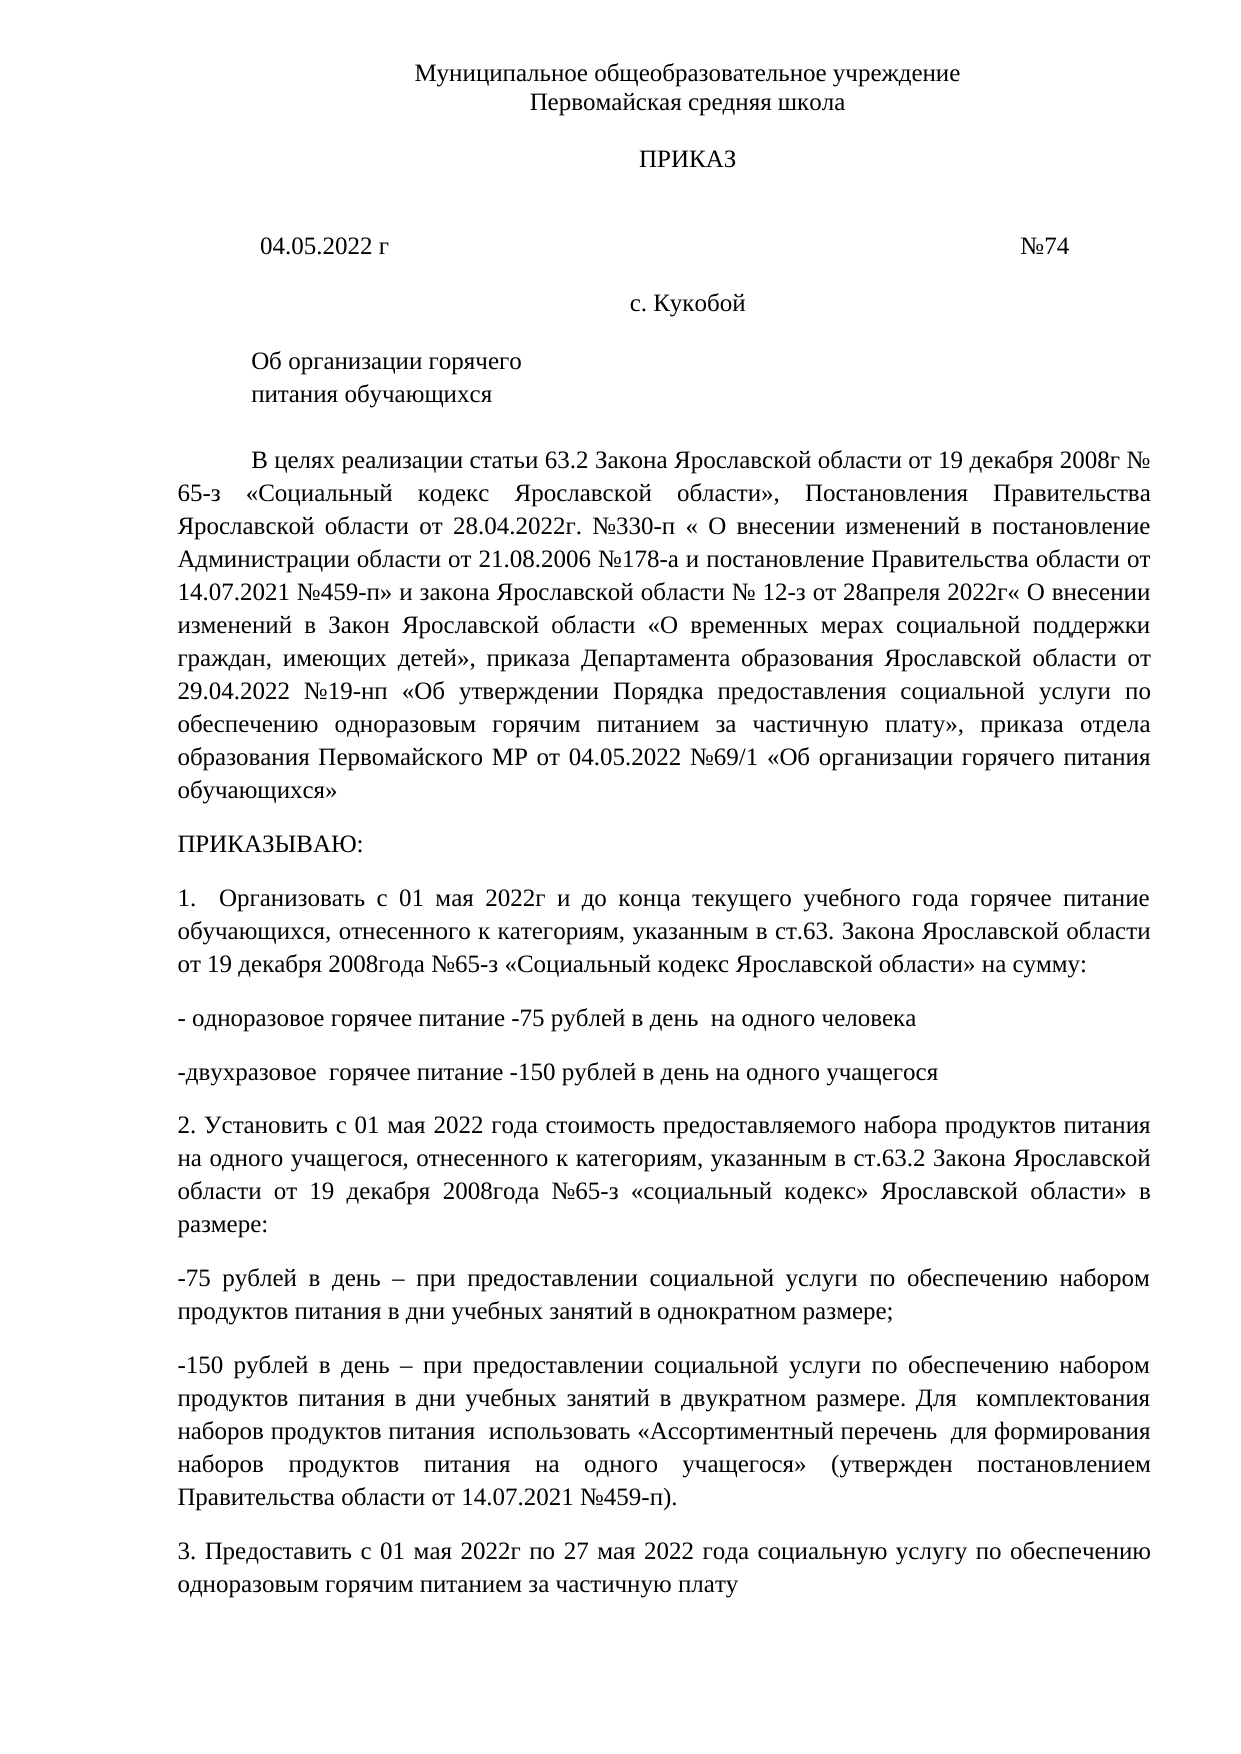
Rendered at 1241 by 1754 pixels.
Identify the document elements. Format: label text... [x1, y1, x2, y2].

text Об организации горячего [251, 346, 1152, 374]
text Первомайская средняя школа [177, 87, 1152, 116]
text питания обучающихся [251, 379, 1152, 408]
text В целях реализации статьи 63.2 Закона Ярославской области от 19 декабря 2008г № 65-з «Социальный кодекс Ярославской области», Постановления Правительства Ярославской области от 28.04.2022г. №330-п « О внесении изменений в постановление Администрации области от 21.08.2006 №178-а и постановление Правительства области от 14.07.2021 №459-п» и закона Ярославской области № 12-з от 28апреля 2022г« О внесении изменений в Закон Ярославской области «О временных мерах социальной поддержки граждан, имеющих детей», приказа Департамента образования Ярославской области от 29.04.2022 №19-нп «Об утверждении Порядка предоставления социальной услуги по обеспечению одноразовым горячим питанием за частичную плату», приказа отдела образования Первомайского МР от 04.05.2022 №69/1 «Об организации горячего питания обучающихся» [177, 445, 1152, 804]
text Муниципальное общеобразовательное учреждение [177, 58, 1152, 87]
text -150 рублей в день – при предоставлении социальной услуги по обеспечению набором продуктов питания в дни учебных занятий в двукратном размере. Для комплектования наборов продуктов питания использовать «Ассортиментный перечень для формирования наборов продуктов питания на одного учащегося» (утвержден постановлением Правительства области от 14.07.2021 №459-п). [177, 1350, 1152, 1511]
text - одноразовое горячее питание -75 рублей в день на одного человека [177, 1003, 1152, 1031]
text ПРИКАЗЫВАЮ: [177, 829, 1152, 858]
text с. Кукобой [177, 288, 1152, 317]
text 3. Предоставить с 01 мая 2022г по 27 мая 2022 года социальную услугу по обеспечению одноразовым горячим питанием за частичную плату [177, 1536, 1152, 1598]
text 2. Установить с 01 мая 2022 года стоимость предоставляемого набора продуктов питания на одного учащегося, отнесенного к категориям, указанным в ст.63.2 Закона Ярославской области от 19 декабря 2008года №65-з «социальный кодекс» Ярославской области» в размере: [177, 1110, 1152, 1238]
text ПРИКАЗ [177, 144, 1152, 173]
text -75 рублей в день – при предоставлении социальной услуги по обеспечению набором продуктов питания в дни учебных занятий в однократном размере; [177, 1263, 1152, 1325]
text 1. Организовать с 01 мая 2022г и до конца текущего учебного года горячее питание обучающихся, отнесенного к категориям, указанным в ст.63. Закона Ярославской области от 19 декабря 2008года №65-з «Социальный кодекс Ярославской области» на сумму: [177, 883, 1152, 978]
text 04.05.2022 г №74 [177, 231, 1152, 259]
text -двухразовое горячее питание -150 рублей в день на одного учащегося [177, 1057, 1152, 1085]
